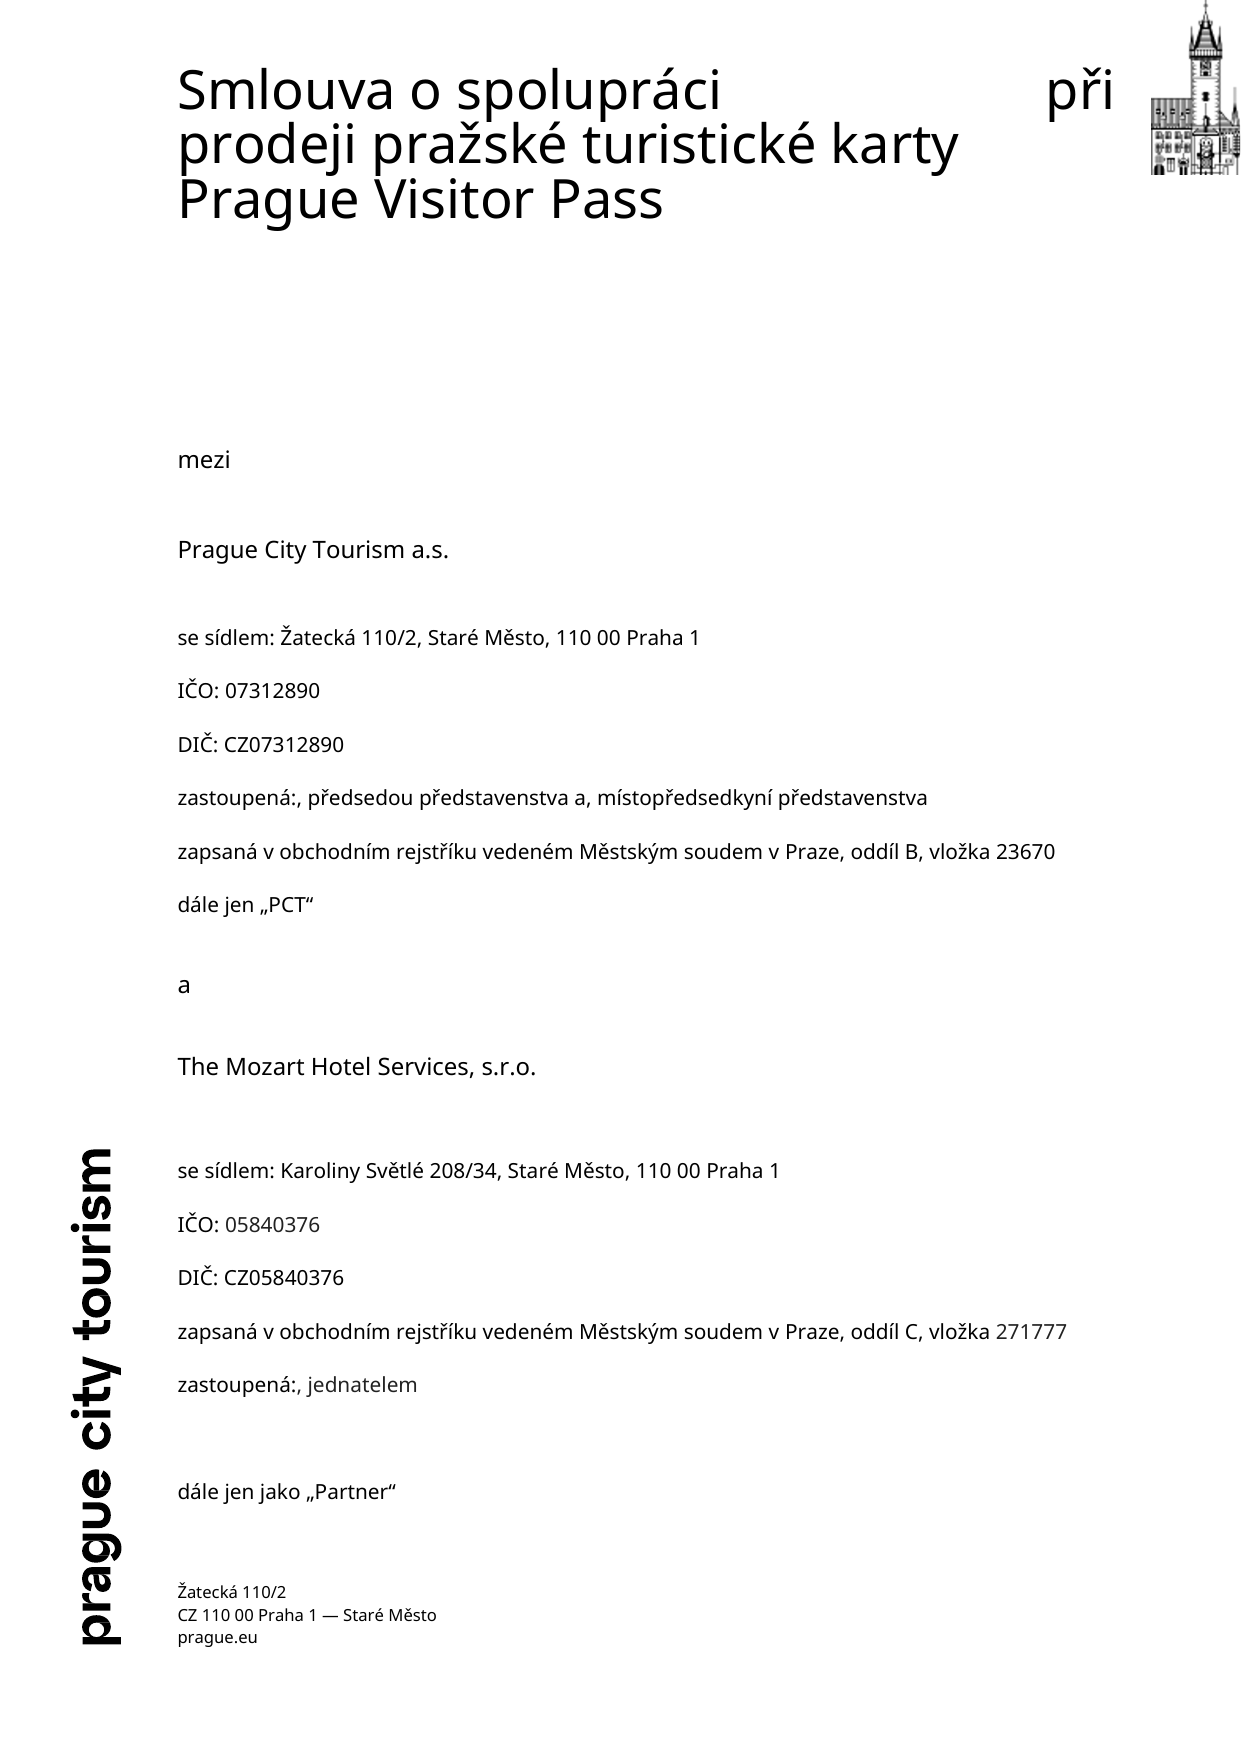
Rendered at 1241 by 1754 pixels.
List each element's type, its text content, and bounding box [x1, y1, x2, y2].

subtitle Prague City Tourism a.s. [177, 533, 1169, 565]
subtitle Smlouva o spolupráci při prodeji pražské turistické karty [177, 66, 1169, 175]
subtitle Prague Visitor Pass [177, 175, 1169, 229]
text zapsaná v obchodním rejstříku vedeném Městským soudem v Praze, oddíl B, vložka 23670 [177, 837, 1169, 865]
text dále jen jako „Partner“ [177, 1477, 1169, 1506]
text DIČ: CZ05840376 [177, 1263, 1169, 1292]
subtitle mezi [177, 443, 1169, 475]
text se sídlem: Žatecká 110/2, Staré Město, 110 00 Praha 1 [177, 623, 1169, 651]
text zastoupená:, jednatelem [177, 1370, 1169, 1399]
text se sídlem: Karoliny Světlé 208/34, Staré Město, 110 00 Praha 1 [177, 1157, 1169, 1185]
picture [1151, 0, 1241, 175]
subtitle a [177, 968, 1169, 1001]
text The Mozart Hotel Services, s.r.o. [177, 1050, 1169, 1082]
text zapsaná v obchodním rejstříku vedeném Městským soudem v Praze, oddíl C, vložka 271777 [177, 1317, 1169, 1345]
text DIČ: CZ07312890 [177, 730, 1169, 758]
text dále jen „PCT“ [177, 890, 1169, 919]
text IČO: 05840376 [177, 1210, 1169, 1238]
text IČO: 07312890 [177, 676, 1169, 705]
text zastoupená:, předsedou představenstva a, místopředsedkyní představenstva [177, 783, 1169, 812]
